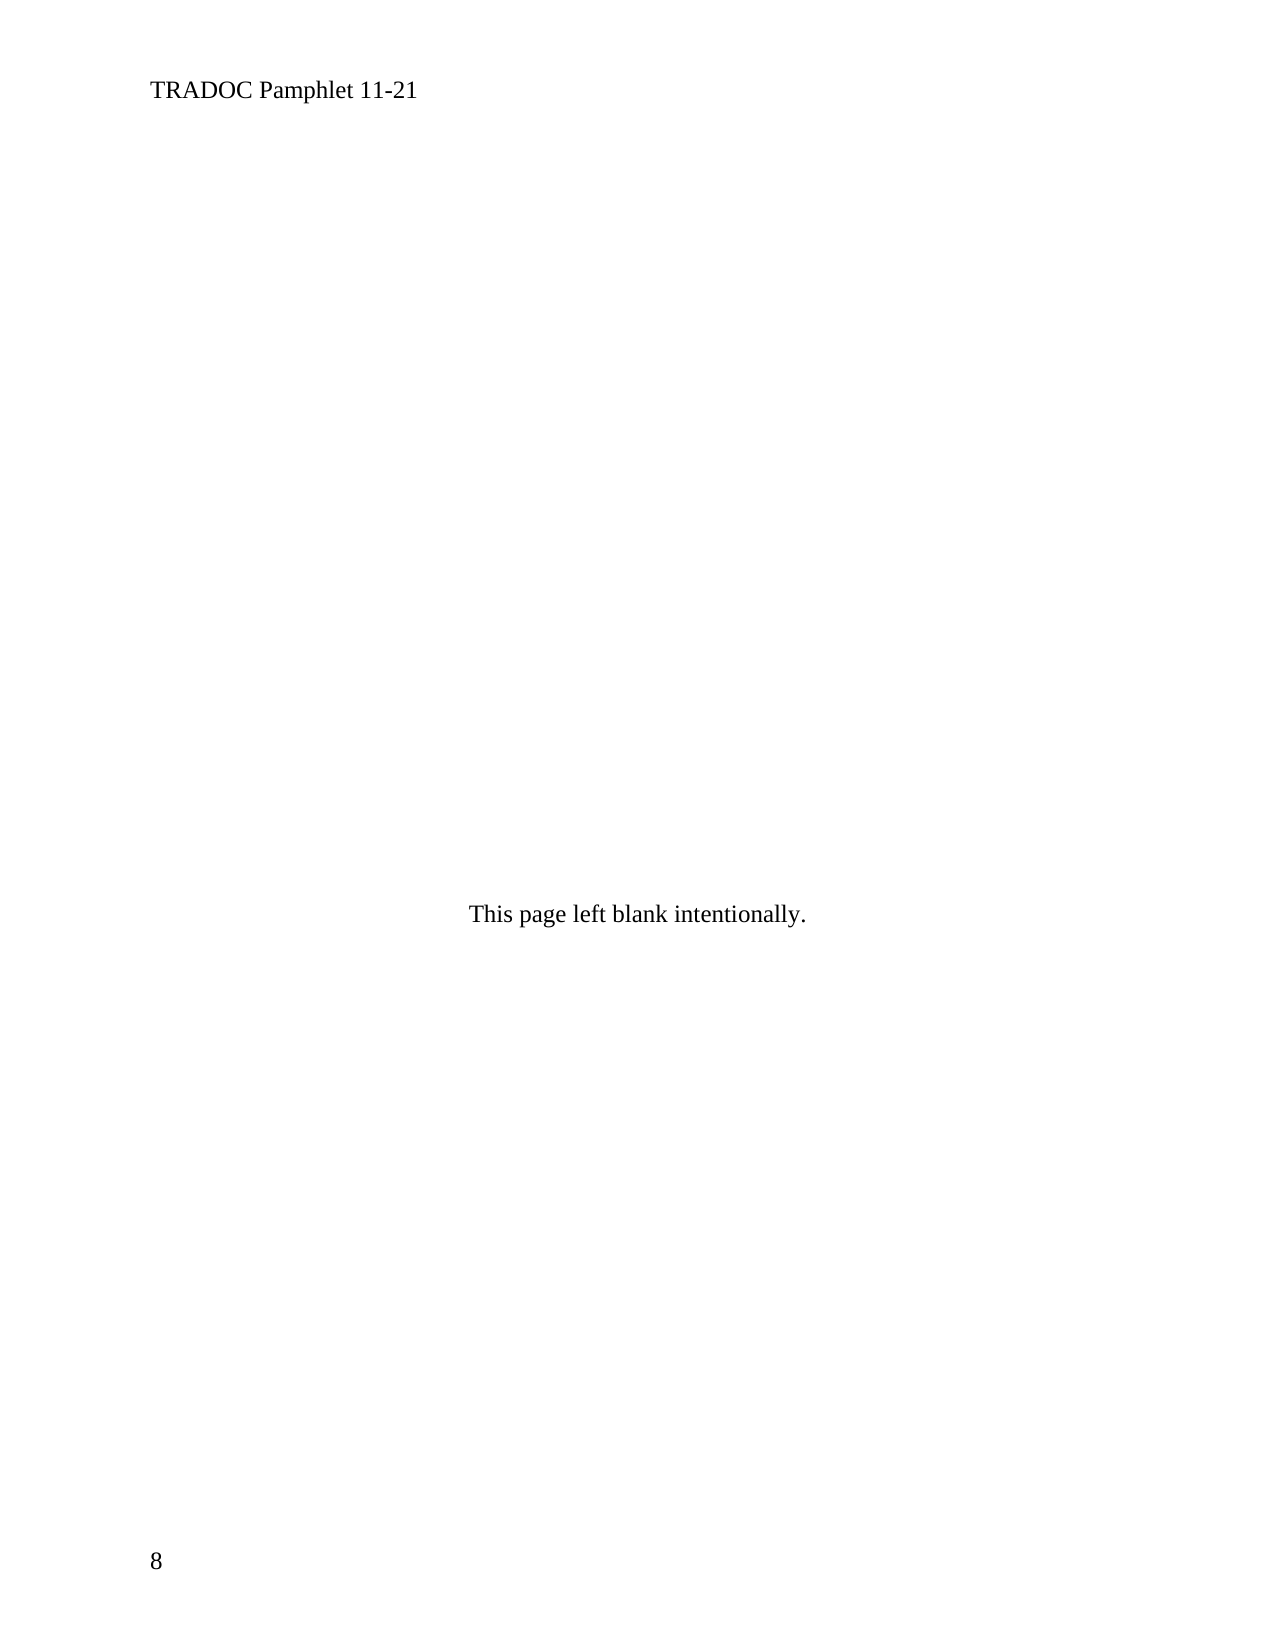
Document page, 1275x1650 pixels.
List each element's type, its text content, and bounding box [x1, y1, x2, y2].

text This page left blank intentionally. [150, 899, 1125, 928]
